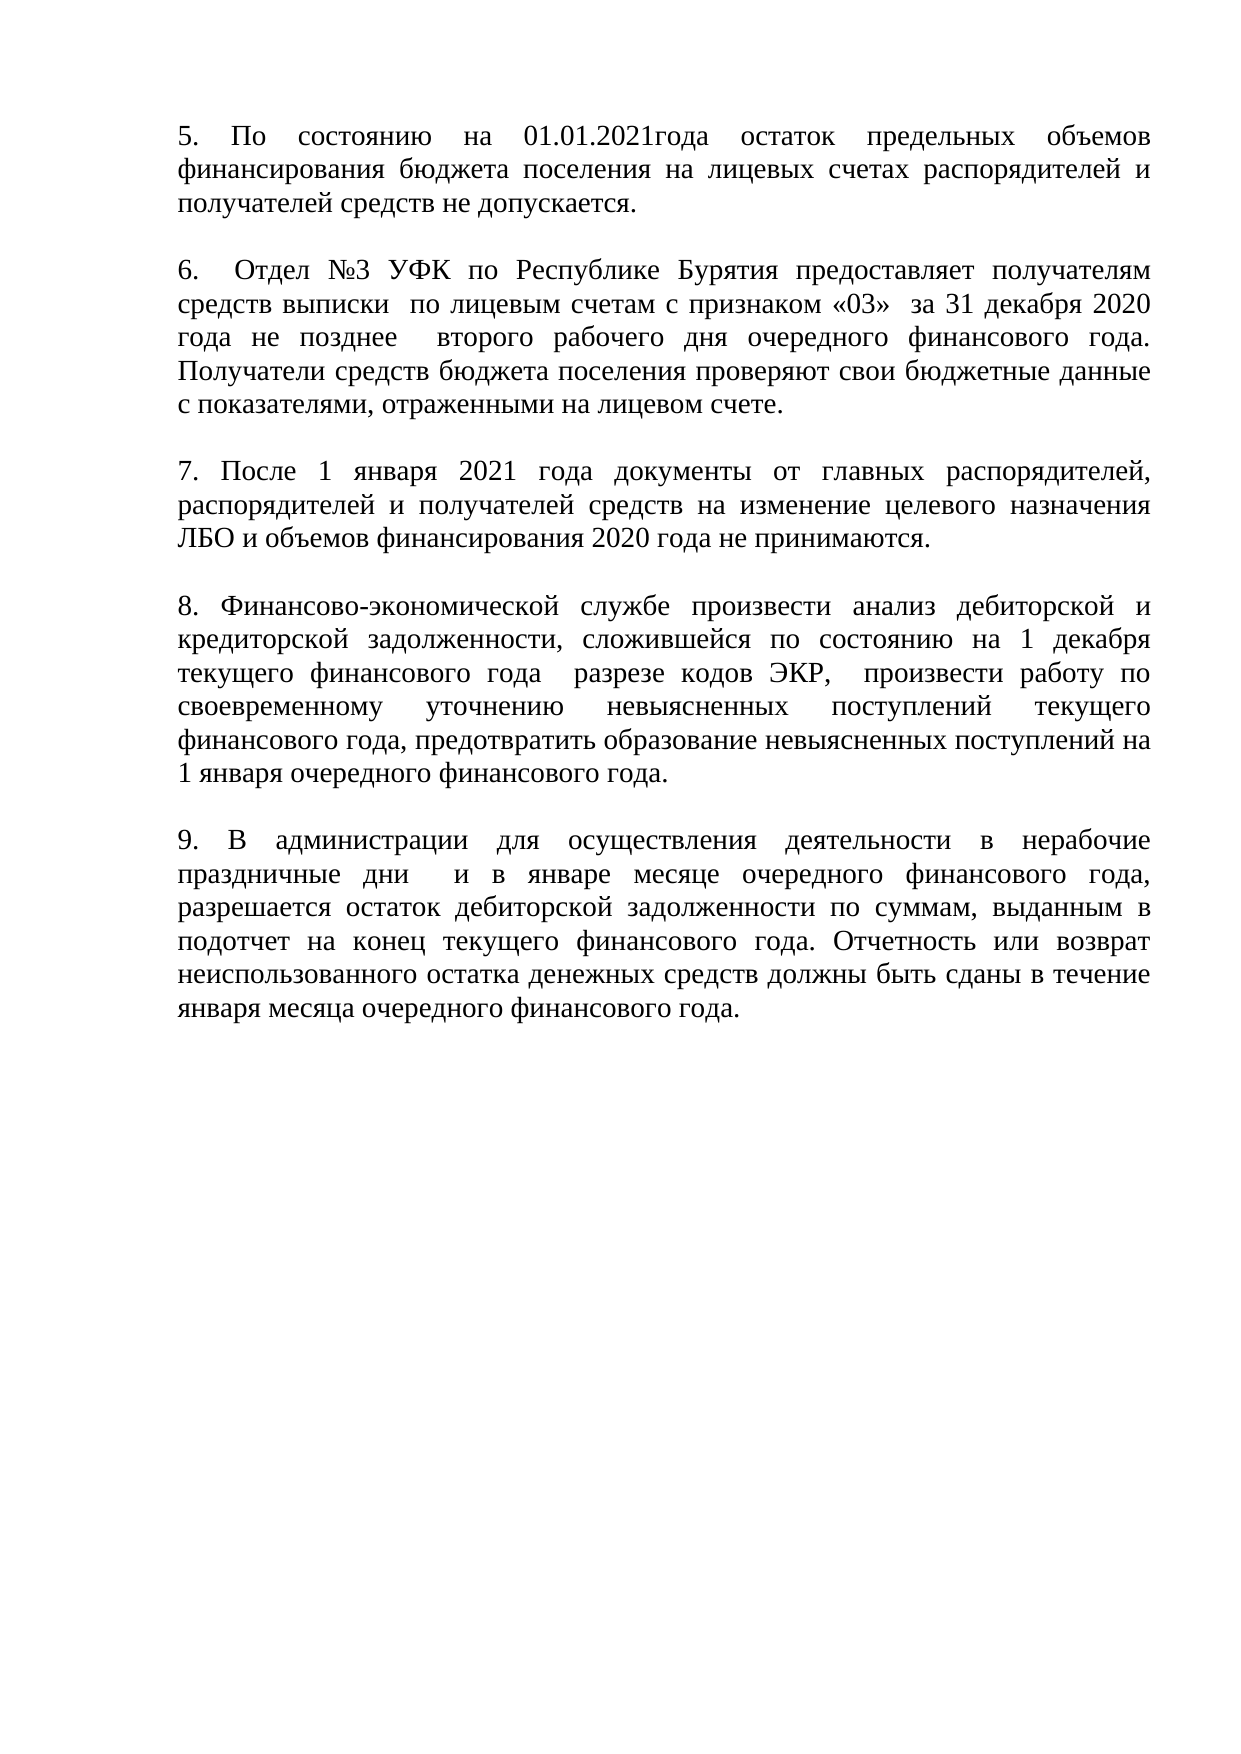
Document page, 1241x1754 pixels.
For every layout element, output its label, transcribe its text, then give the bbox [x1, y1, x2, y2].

text 7. После 1 января 2021 года документы от главных распорядителей, распорядителей и получателей средств на изменение целевого назначения ЛБО и объемов финансирования 2020 года не принимаются. [177, 453, 1152, 554]
text 5. По состоянию на 01.01.2021года остаток предельных объемов финансирования бюджета поселения на лицевых счетах распорядителей и получателей средств не допускается. [177, 118, 1152, 219]
text 9. В администрации для осуществления деятельности в нерабочие праздничные дни и в январе месяце очередного финансового года, разрешается остаток дебиторской задолженности по суммам, выданным в подотчет на конец текущего финансового года. Отчетность или возврат неиспользованного остатка денежных средств должны быть сданы в течение января месяца очередного финансового года. [177, 822, 1152, 1024]
text 6. Отдел №3 УФК по Республике Бурятия предоставляет получателям средств выписки по лицевым счетам с признаком «03» за 31 декабря 2020 года не позднее второго рабочего дня очередного финансового года. Получатели средств бюджета поселения проверяют свои бюджетные данные с показателями, отраженными на лицевом счете. [177, 252, 1152, 420]
text 8. Финансово-экономической службе произвести анализ дебиторской и кредиторской задолженности, сложившейся по состоянию на 1 декабря текущего финансового года разрезе кодов ЭКР, произвести работу по своевременному уточнению невыясненных поступлений текущего финансового года, предотвратить образование невыясненных поступлений на 1 января очередного финансового года. [177, 588, 1152, 789]
